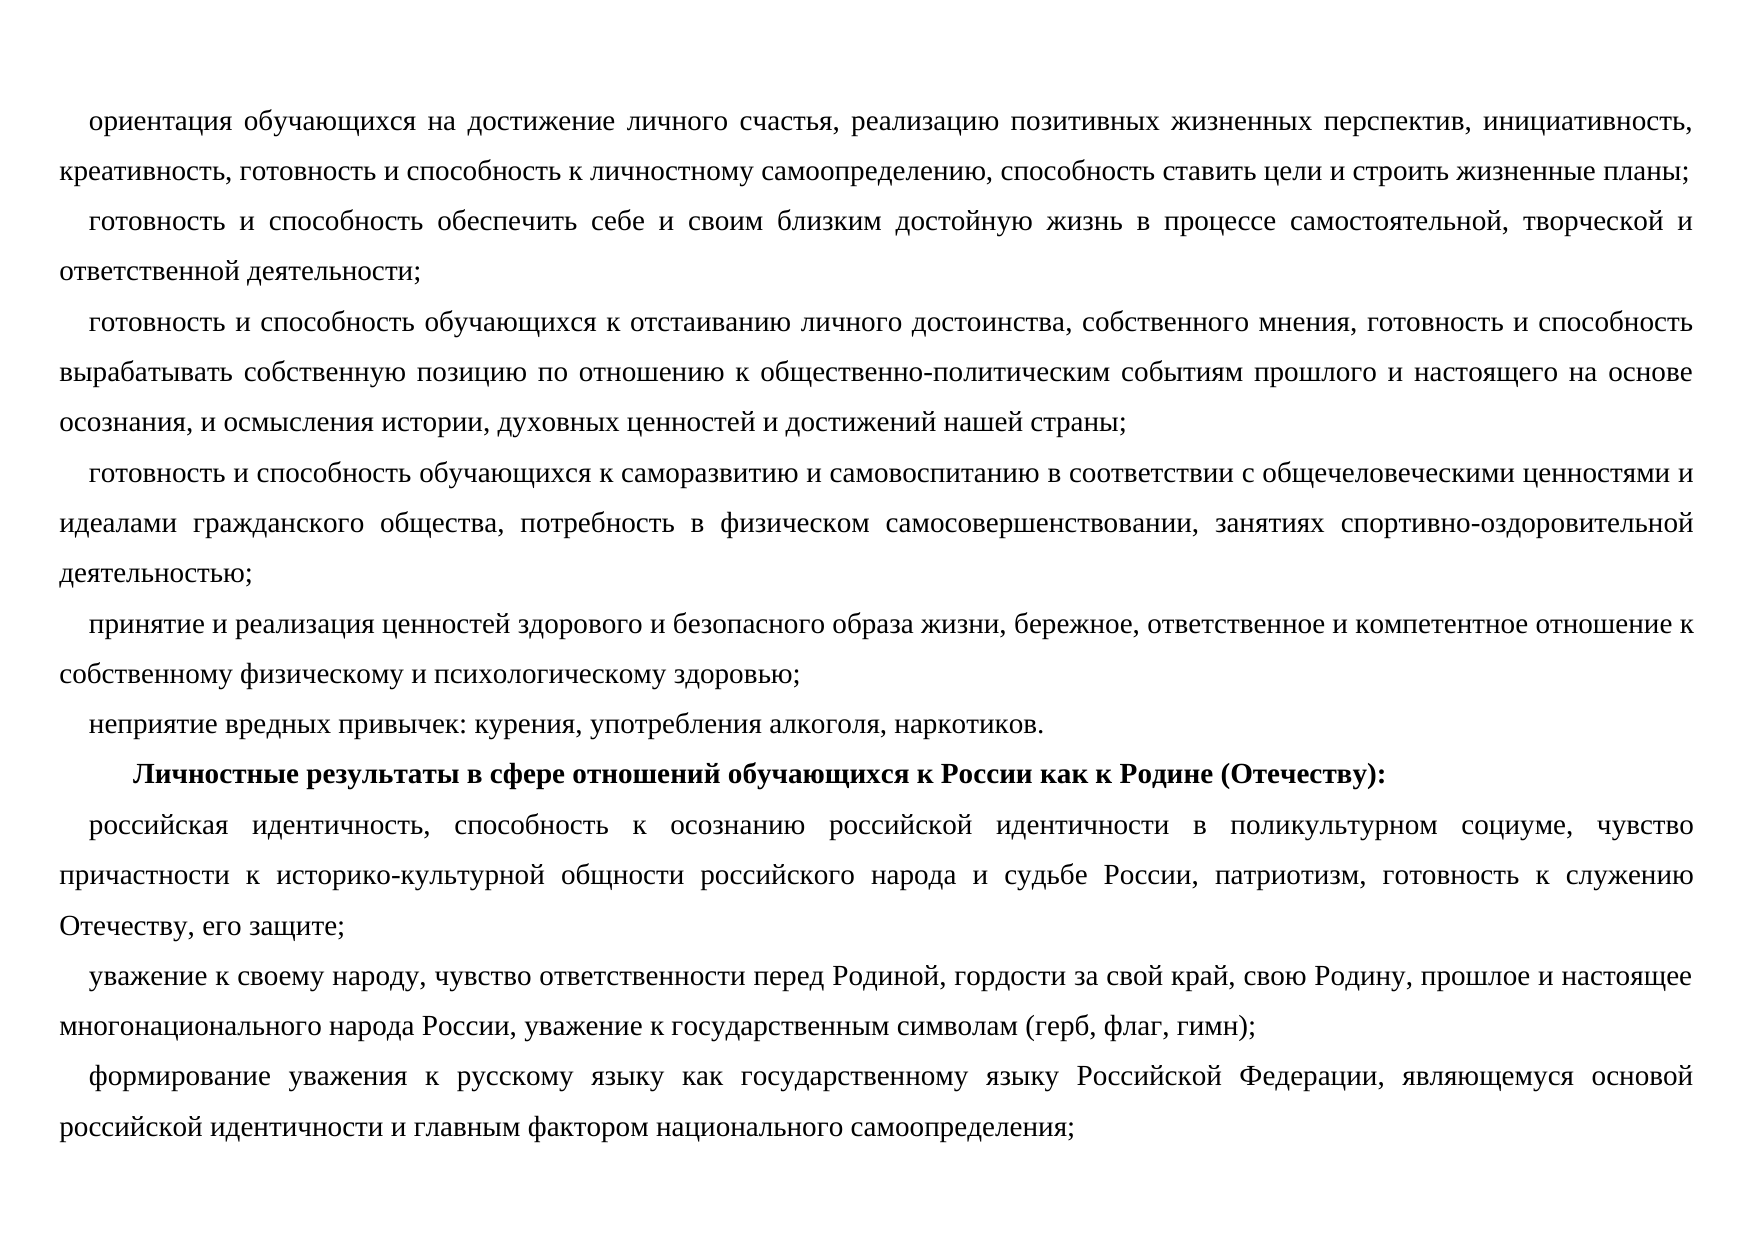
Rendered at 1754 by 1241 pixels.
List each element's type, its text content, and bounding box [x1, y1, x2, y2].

text готовность и способность обучающихся к саморазвитию и самовоспитанию в соответствии с общечеловеческими ценностями и идеалами гражданского общества, потребность в физическом самосовершенствовании, занятиях спортивно-оздоровительной деятельностью; [59, 455, 1695, 589]
text готовность и способность обеспечить себе и своим близким достойную жизнь в процессе самостоятельной, творческой и ответственной деятельности; [59, 203, 1695, 287]
text Личностные результаты в сфере отношений обучающихся к России как к Родине (Отечеству): [59, 757, 1695, 790]
text формирование уважения к русскому языку как государственному языку Российской Федерации, являющемуся основой российской идентичности и главным фактором национального самоопределения; [59, 1058, 1695, 1142]
text ориентация обучающихся на достижение личного счастья, реализацию позитивных жизненных перспектив, инициативность, креативность, готовность и способность к личностному самоопределению, способность ставить цели и строить жизненные планы; [59, 103, 1695, 186]
text принятие и реализация ценностей здорового и безопасного образа жизни, бережное, ответственное и компетентное отношение к собственному физическому и психологическому здоровью; [59, 606, 1695, 689]
text готовность и способность обучающихся к отстаиванию личного достоинства, собственного мнения, готовность и способность вырабатывать собственную позицию по отношению к общественно-политическим событиям прошлого и настоящего на основе осознания, и осмысления истории, духовных ценностей и достижений нашей страны; [59, 304, 1695, 438]
text российская идентичность, способность к осознанию российской идентичности в поликультурном социуме, чувство причастности к историко-культурной общности российского народа и судьбе России, патриотизм, готовность к служению Отечеству, его защите; [59, 807, 1695, 941]
text уважение к своему народу, чувство ответственности перед Родиной, гордости за свой край, свою Родину, прошлое и настоящее многонационального народа России, уважение к государственным символам (герб, флаг, гимн); [59, 958, 1695, 1042]
text неприятие вредных привычек: курения, употребления алкоголя, наркотиков. [59, 706, 1695, 740]
